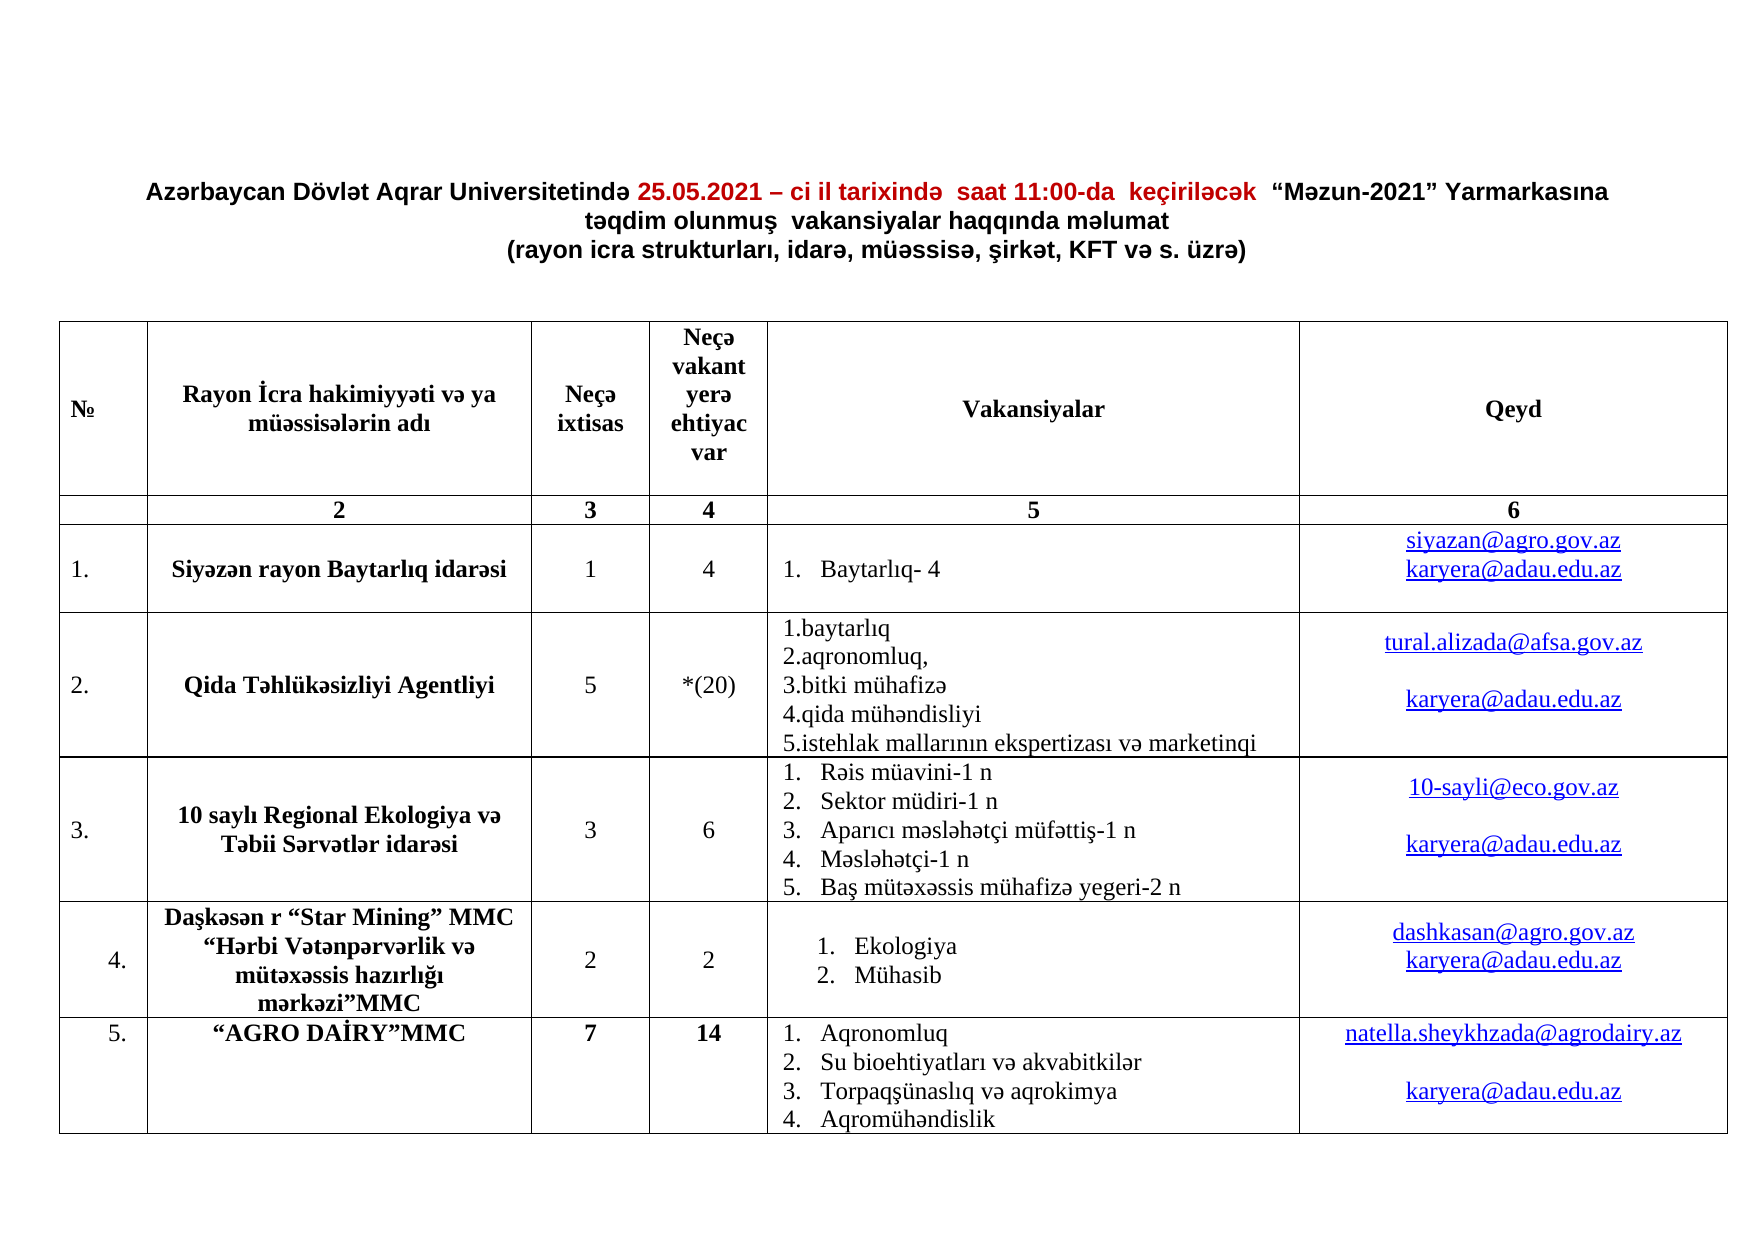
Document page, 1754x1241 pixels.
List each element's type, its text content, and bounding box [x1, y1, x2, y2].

table_cell 14 [650, 1018, 767, 1133]
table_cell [768, 1018, 1299, 1133]
table_cell 1 [532, 525, 649, 612]
table_cell 10-sayli@eco.gov.az karyera@adau.edu.az [1300, 758, 1727, 901]
table_cell 2 [650, 902, 767, 1017]
table_cell 1.baytarlıq 2.aqronomluq, 3.bitki mühafizə 4.qida mühəndisliyi 5.istehlak mallarının ekspertizası və marketinqi [768, 613, 1299, 756]
table_header № [60, 322, 147, 494]
table_header Qeyd [1300, 322, 1727, 494]
table_cell 2 [532, 902, 649, 1017]
table_cell Siyəzən rayon Baytarlıq idarəsi [148, 525, 531, 612]
table_cell siyazan@agro.gov.az karyera@adau.edu.az [1300, 525, 1727, 612]
table_cell 2. [60, 613, 147, 756]
table_header Vakansiyalar [768, 322, 1299, 494]
table_cell 7 [532, 1018, 649, 1133]
table_cell Daşkəsən r “Star Mining” MMC “Hərbi Vətənpərvərlik və mütəxəssis hazırlığı mərkəzi”MMC [148, 902, 531, 1017]
table_cell [60, 496, 147, 524]
table_cell 5 [532, 613, 649, 756]
table_cell Baytarlıq- 4 [768, 525, 1299, 612]
table_header Neçə ixtisas [532, 322, 649, 494]
table_cell dashkasan@agro.gov.az karyera@adau.edu.az [1300, 902, 1727, 1017]
table_cell 3 [532, 758, 649, 901]
table_cell 2 [148, 496, 531, 524]
text Azərbaycan Dövlət Aqrar Universitetində 25.05.2021 – ci il tarixində saat 11:00-da keçiriləcək “Məzun-2021” Yarmarkasına təqdim olunmuş vakansiyalar haqqında məlumat [118, 177, 1636, 235]
table_cell 1. [60, 525, 147, 612]
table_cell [1300, 1018, 1727, 1133]
table_cell Ekologiya Mühasib [768, 902, 1299, 1017]
table_cell Rəis müavini-1 n Sektor müdiri-1 n Aparıcı məsləhətçi müfəttiş-1 n Məsləhətçi-1 n Baş mütəxəssis mühafizə yegeri-2 n [768, 758, 1299, 901]
table_cell 4. [60, 902, 147, 1017]
table_cell “AGRO DAİRY”MMC [148, 1018, 531, 1133]
table_cell 6 [650, 758, 767, 901]
table_cell 4 [650, 496, 767, 524]
table_cell 5 [768, 496, 1299, 524]
table_cell 6 [1300, 496, 1727, 524]
table_cell *(20) [650, 613, 767, 756]
table_cell 3 [532, 496, 649, 524]
text (rayon icra strukturları, idarə, müəssisə, şirkət, KFT və s. üzrə) [118, 235, 1636, 263]
table_header Rayon İcra hakimiyyəti və ya müəssisələrin adı [148, 322, 531, 494]
table_cell 10 saylı Regional Ekologiya və Təbii Sərvətlər idarəsi [148, 758, 531, 901]
table_cell tural.alizada@afsa.gov.az karyera@adau.edu.az [1300, 613, 1727, 756]
table_cell 5. [60, 1018, 147, 1133]
table_cell 4 [650, 525, 767, 612]
table_header Neçə vakant yerə ehtiyac var [650, 322, 767, 494]
table_cell 3. [60, 758, 147, 901]
table_cell Qida Təhlükəsizliyi Agentliyi [148, 613, 531, 756]
